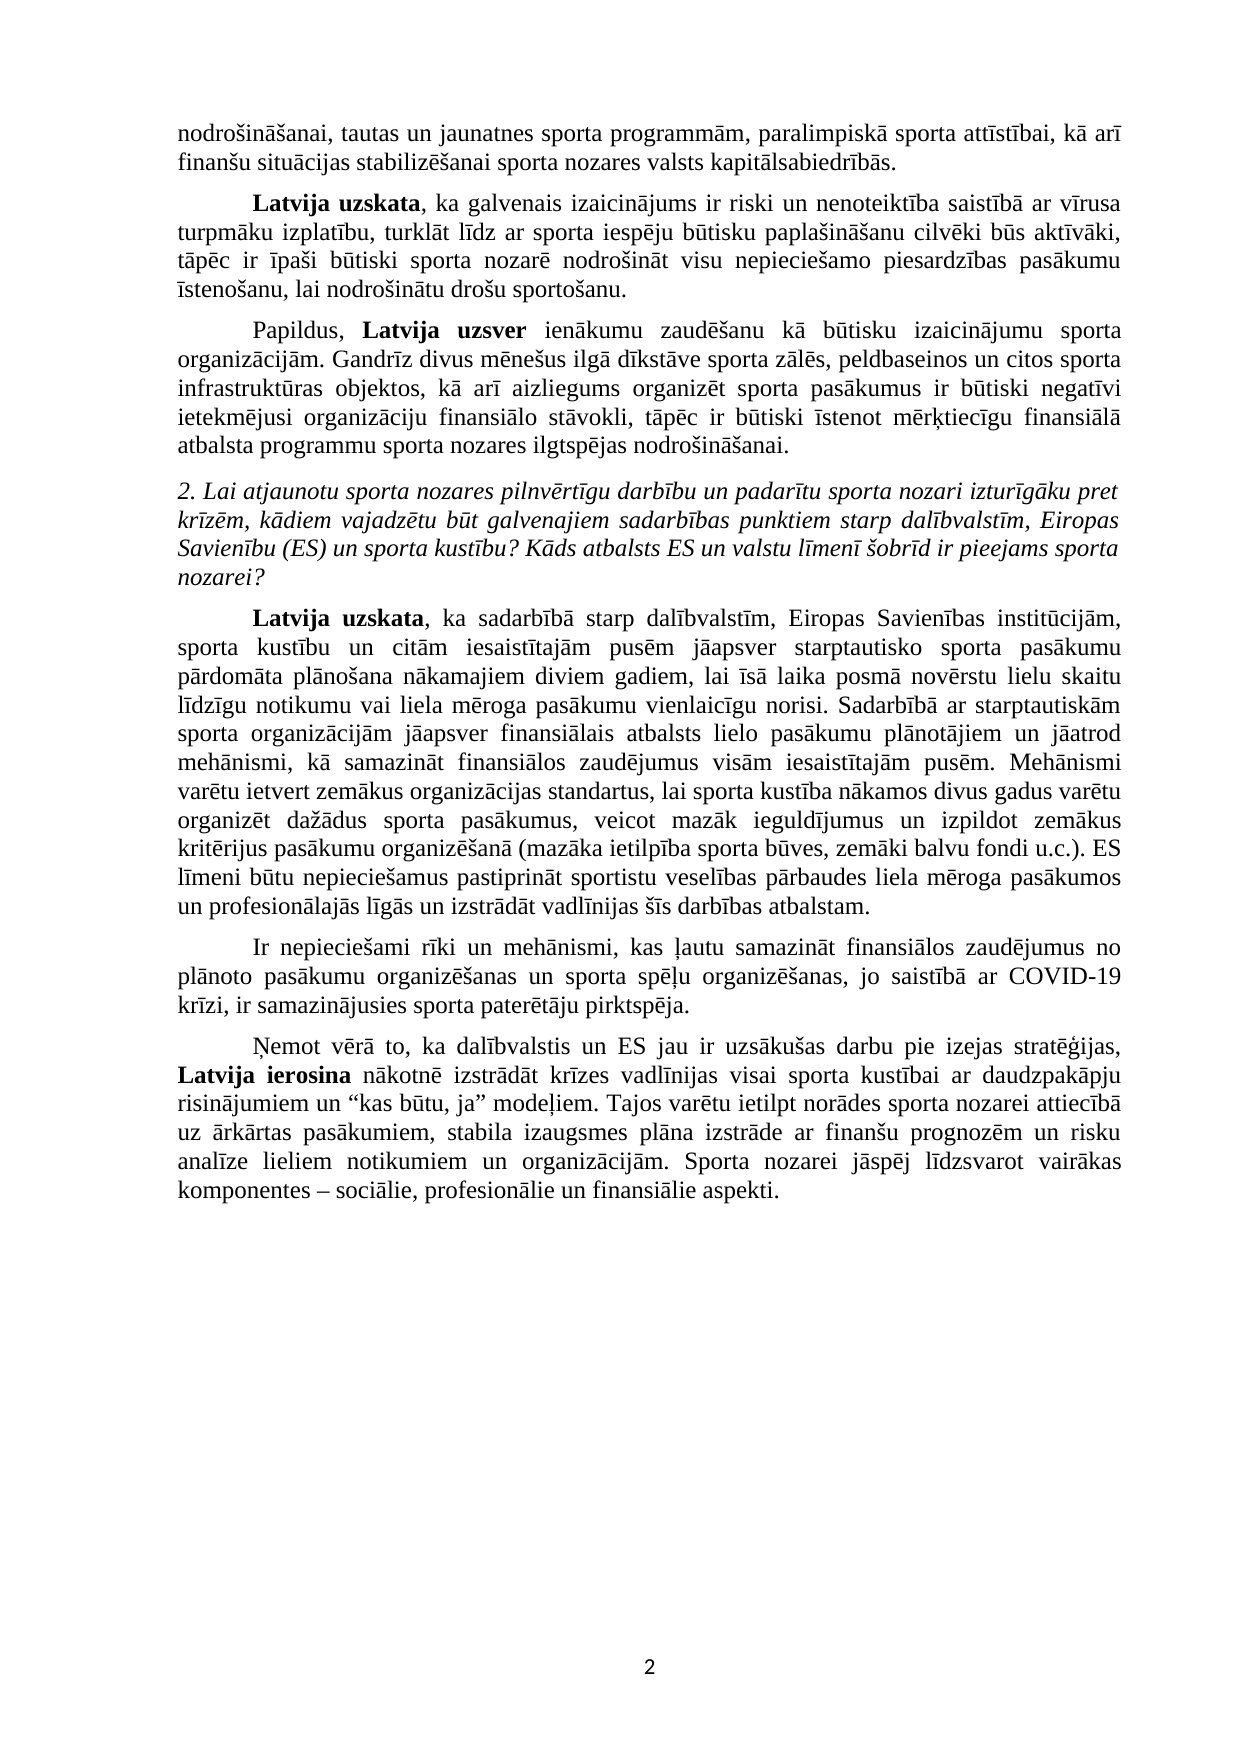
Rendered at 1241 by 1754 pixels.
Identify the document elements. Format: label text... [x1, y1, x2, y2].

text Latvija uzskata, ka galvenais izaicinājums ir riski un nenoteiktība saistībā ar vīrusa turpmāku izplatību, turklāt līdz ar sporta iespēju būtisku paplašināšanu cilvēki būs aktīvāki, tāpēc ir īpaši būtiski sporta nozarē nodrošināt visu nepieciešamo piesardzības pasākumu īstenošanu, lai nodrošinātu drošu sportošanu. [177, 188, 1122, 303]
text Ir nepieciešami rīki un mehānismi, kas ļautu samazināt finansiālos zaudējumus no plānoto pasākumu organizēšanas un sporta spēļu organizēšanas, jo saistībā ar COVID-19 krīzi, ir samazinājusies sporta paterētāju pirktspēja. [177, 932, 1122, 1018]
text Papildus, Latvija uzsver ienākumu zaudēšanu kā būtisku izaicinājumu sporta organizācijām. Gandrīz divus mēnešus ilgā dīkstāve sporta zālēs, peldbaseinos un citos sporta infrastruktūras objektos, kā arī aizliegums organizēt sporta pasākumus ir būtiski negatīvi ietekmējusi organizāciju finansiālo stāvokli, tāpēc ir būtiski īstenot mērķtiecīgu finansiālā atbalsta programmu sporta nozares ilgtspējas nodrošināšanai. [177, 316, 1122, 459]
text 2. Lai atjaunotu sporta nozares pilnvērtīgu darbību un padarītu sporta nozari izturīgāku pret krīzēm, kādiem vajadzētu būt galvenajiem sadarbības punktiem starp dalībvalstīm, Eiropas Savienību (ES) un sporta kustību? Kāds atbalsts ES un valstu līmenī šobrīd ir pieejams sporta nozarei? [177, 476, 1122, 591]
text Ņemot vērā to, ka dalībvalstis un ES jau ir uzsākušas darbu pie izejas stratēģijas, Latvija ierosina nākotnē izstrādāt krīzes vadlīnijas visai sporta kustībai ar daudzpakāpju risinājumiem un “kas būtu, ja” modeļiem. Tajos varētu ietilpt norādes sporta nozarei attiecībā uz ārkārtas pasākumiem, stabila izaugsmes plāna izstrāde ar finanšu prognozēm un risku analīze lieliem notikumiem un organizācijām. Sporta nozarei jāspēj līdzsvarot vairākas komponentes – sociālie, profesionālie un finansiālie aspekti. [177, 1031, 1122, 1203]
text Latvija uzskata, ka sadarbībā starp dalībvalstīm, Eiropas Savienības institūcijām, sporta kustību un citām iesaistītajām pusēm jāapsver starptautisko sporta pasākumu pārdomāta plānošana nākamajiem diviem gadiem, lai īsā laika posmā novērstu lielu skaitu līdzīgu notikumu vai liela mēroga pasākumu vienlaicīgu norisi. Sadarbībā ar starptautiskām sporta organizācijām jāapsver finansiālais atbalsts lielo pasākumu plānotājiem un jāatrod mehānismi, kā samazināt finansiālos zaudējumus visām iesaistītajām pusēm. Mehānismi varētu ietvert zemākus organizācijas standartus, lai sporta kustība nākamos divus gadus varētu organizēt dažādus sporta pasākumus, veicot mazāk ieguldījumus un izpildot zemākus kritērijus pasākumu organizēšanā (mazāka ietilpība sporta būves, zemāki balvu fondi u.c.). ES līmeni būtu nepieciešamus pastiprināt sportistu veselības pārbaudes liela mēroga pasākumos un profesionālajās līgās un izstrādāt vadlīnijas šīs darbības atbalstam. [177, 603, 1122, 920]
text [177, 118, 1122, 176]
